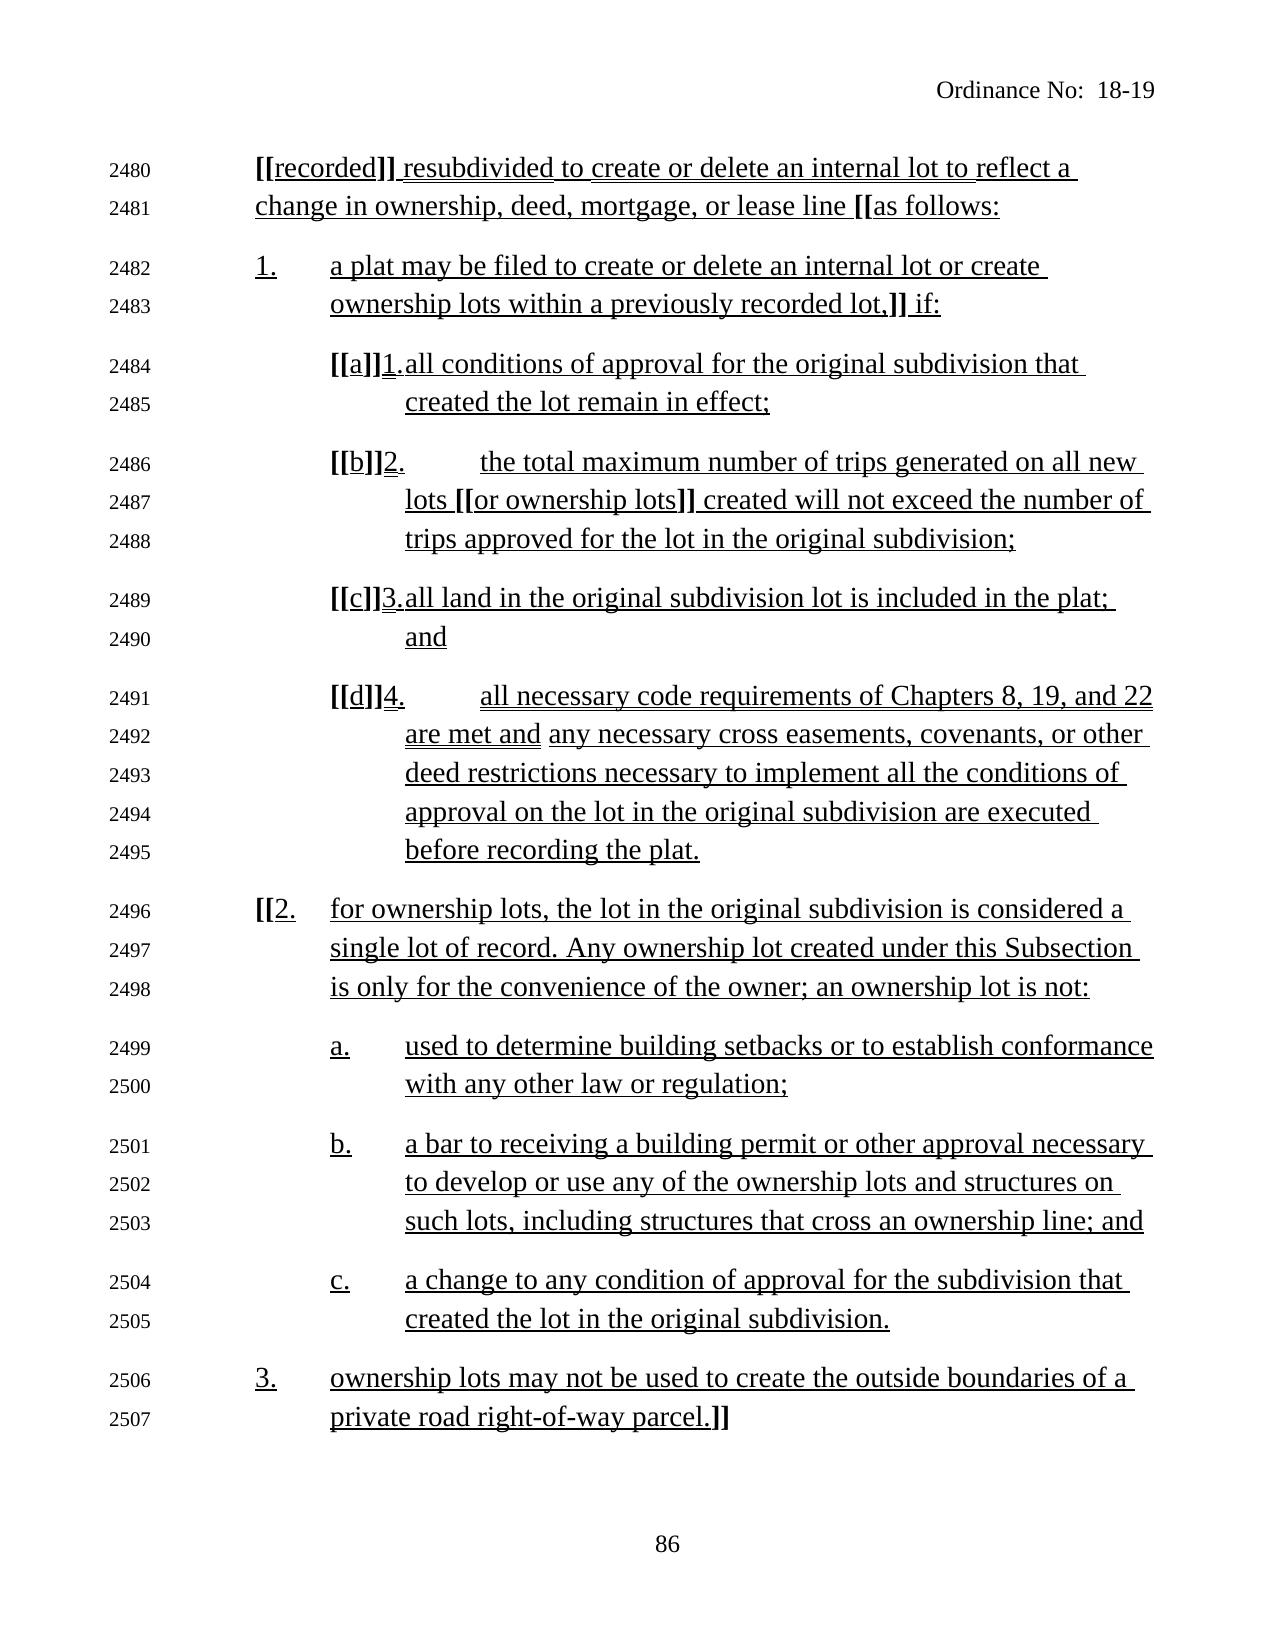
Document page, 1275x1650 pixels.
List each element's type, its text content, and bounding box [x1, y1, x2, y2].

text c. a change to any condition of approval for the subdivision that created the lot in the original subdivision. [330, 1262, 1155, 1334]
text 1. a plat may be filed to create or delete an internal lot or create ownership lots within a previously recorded lot,]] if: [255, 248, 1155, 320]
text a. used to determine building setbacks or to establish conformance with any other law or regulation; [330, 1028, 1155, 1100]
text [[b]]2. the total maximum number of trips generated on all new lots [[or ownership lots]] created will not exceed the number of trips approved for the lot in the original subdivision; [330, 444, 1155, 554]
text 3. ownership lots may not be used to create the outside boundaries of a private road right-of-way parcel.]] [255, 1360, 1155, 1432]
text [[a]]1. all conditions of approval for the original subdivision that created the lot remain in effect; [330, 346, 1155, 418]
text [[d]]4. all necessary code requirements of Chapters 8, 19, and 22 are met and any necessary cross easements, covenants, or other deed restrictions necessary to implement all the conditions of approval on the lot in the original subdivision are executed before recording the plat. [330, 678, 1155, 866]
text [[c]]3. all land in the original subdivision lot is included in the plat; and [330, 580, 1155, 652]
text [[2. for ownership lots, the lot in the original subdivision is considered a single lot of record. Any ownership lot created under this Subsection is only for the convenience of the owner; an ownership lot is not: [255, 892, 1155, 1002]
text b. a bar to receiving a building permit or other approval necessary to develop or use any of the ownership lots and structures on such lots, including structures that cross an ownership line; and [330, 1126, 1155, 1237]
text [180, 150, 1155, 222]
